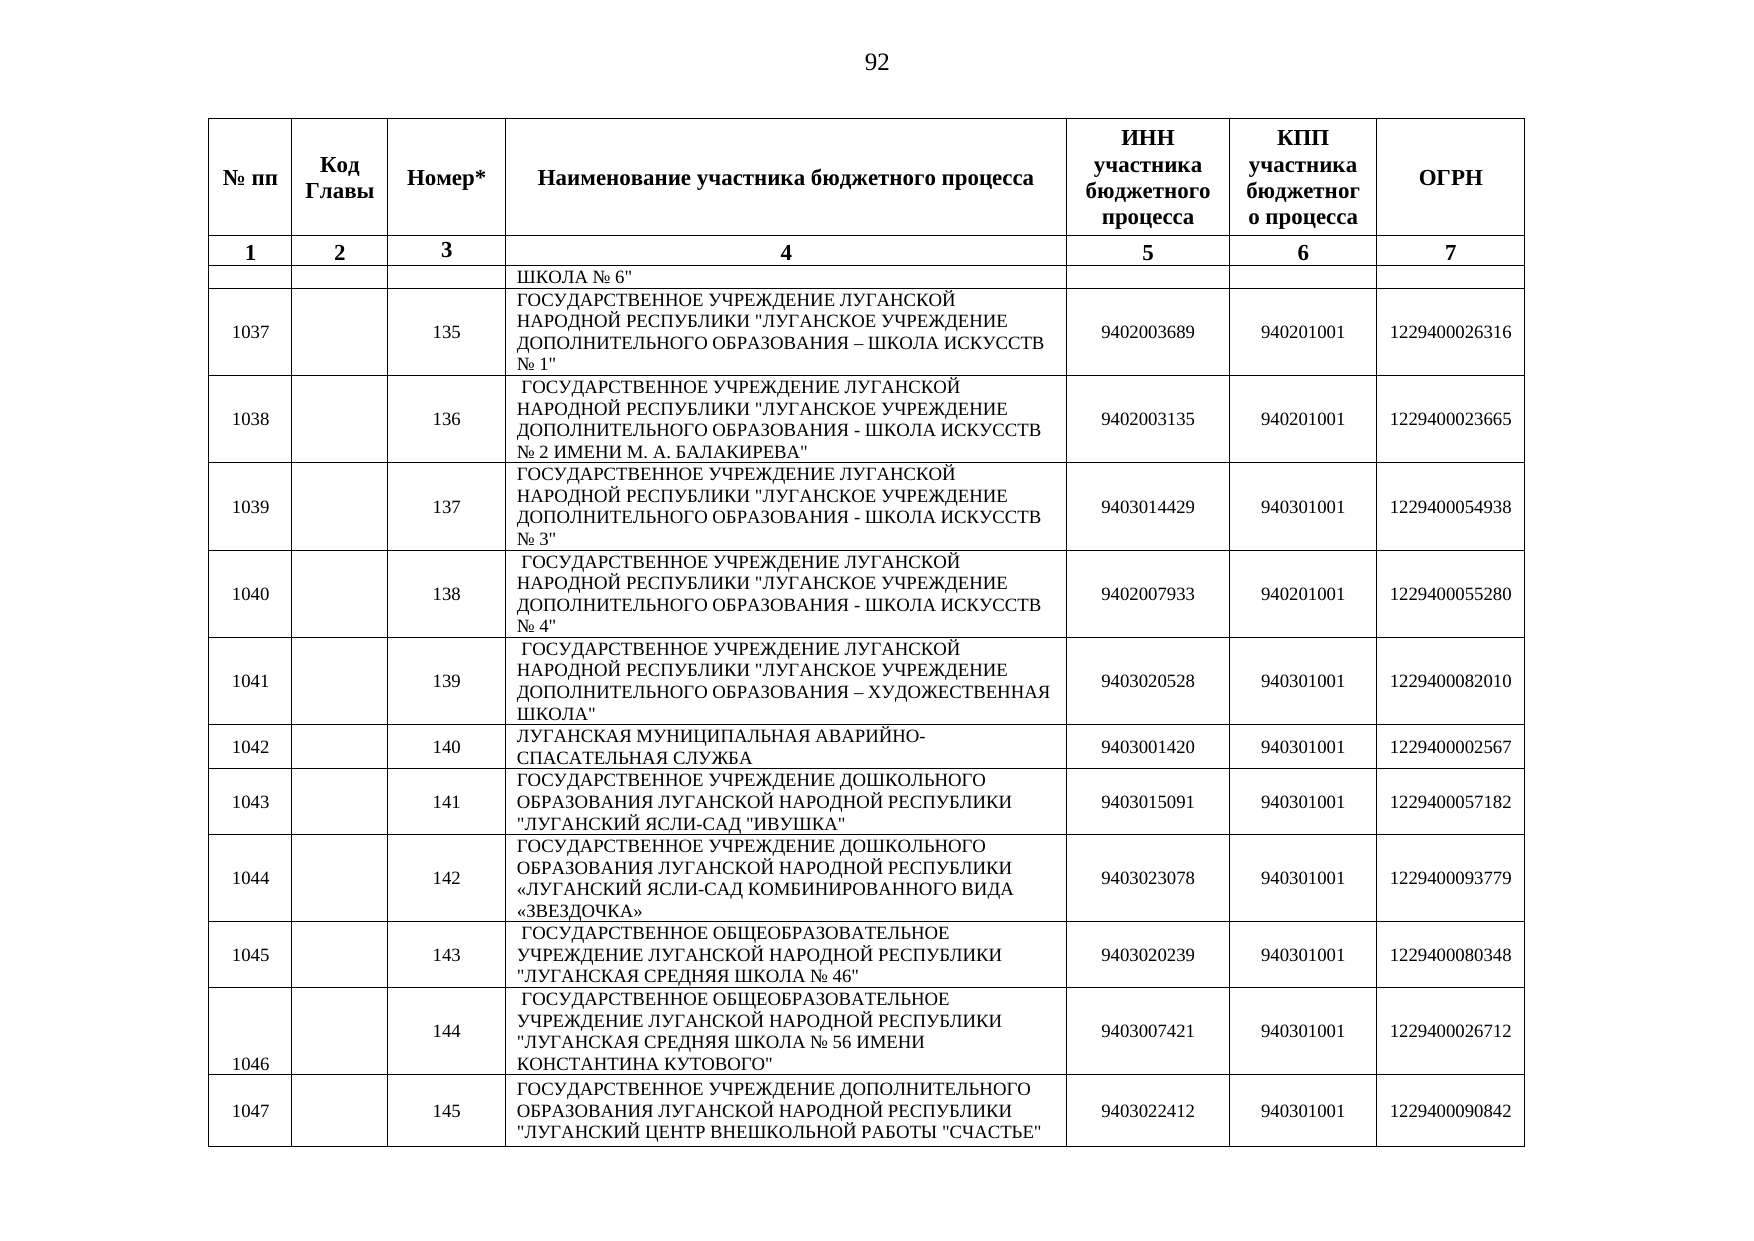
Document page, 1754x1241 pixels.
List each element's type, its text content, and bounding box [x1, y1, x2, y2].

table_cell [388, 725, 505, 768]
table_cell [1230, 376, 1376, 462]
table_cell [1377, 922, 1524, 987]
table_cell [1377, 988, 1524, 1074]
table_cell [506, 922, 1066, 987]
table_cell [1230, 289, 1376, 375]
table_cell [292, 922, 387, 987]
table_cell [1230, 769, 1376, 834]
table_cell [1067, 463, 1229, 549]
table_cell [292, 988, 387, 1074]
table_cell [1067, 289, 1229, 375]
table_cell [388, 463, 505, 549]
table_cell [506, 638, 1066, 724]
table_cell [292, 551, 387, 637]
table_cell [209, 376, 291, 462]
table_header Код Главы [292, 119, 387, 235]
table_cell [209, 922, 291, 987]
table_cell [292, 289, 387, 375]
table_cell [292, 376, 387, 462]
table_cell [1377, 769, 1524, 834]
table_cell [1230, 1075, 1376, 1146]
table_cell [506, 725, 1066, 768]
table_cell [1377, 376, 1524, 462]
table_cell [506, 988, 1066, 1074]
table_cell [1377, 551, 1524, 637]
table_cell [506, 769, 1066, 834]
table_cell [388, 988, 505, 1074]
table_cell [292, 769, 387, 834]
table_cell 3 [388, 236, 505, 265]
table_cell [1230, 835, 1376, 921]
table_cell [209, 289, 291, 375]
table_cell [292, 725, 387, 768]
table_cell 7 [1377, 236, 1524, 265]
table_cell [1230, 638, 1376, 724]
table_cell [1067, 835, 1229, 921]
table_cell 2 [292, 236, 387, 265]
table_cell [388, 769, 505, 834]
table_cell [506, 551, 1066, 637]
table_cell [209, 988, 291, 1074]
table_cell 5 [1067, 236, 1229, 265]
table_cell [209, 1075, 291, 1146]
table_header КПП участника бюджетного процесса [1230, 119, 1376, 235]
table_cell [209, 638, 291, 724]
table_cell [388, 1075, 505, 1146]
table_header № пп [209, 119, 291, 235]
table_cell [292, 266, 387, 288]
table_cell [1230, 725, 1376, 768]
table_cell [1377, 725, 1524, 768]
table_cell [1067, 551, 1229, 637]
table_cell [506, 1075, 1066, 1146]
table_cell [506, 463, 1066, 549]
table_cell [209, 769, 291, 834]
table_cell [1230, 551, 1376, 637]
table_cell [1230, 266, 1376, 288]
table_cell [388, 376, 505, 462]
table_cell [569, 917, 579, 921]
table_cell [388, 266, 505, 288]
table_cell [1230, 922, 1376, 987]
table_cell 6 [1230, 236, 1376, 265]
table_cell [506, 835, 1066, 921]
table_cell 4 [506, 236, 1066, 265]
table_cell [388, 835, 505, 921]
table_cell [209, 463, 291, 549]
table_header Наименование участника бюджетного процесса [506, 119, 1066, 235]
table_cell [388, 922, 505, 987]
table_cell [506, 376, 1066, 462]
table_header Номер* [388, 119, 505, 235]
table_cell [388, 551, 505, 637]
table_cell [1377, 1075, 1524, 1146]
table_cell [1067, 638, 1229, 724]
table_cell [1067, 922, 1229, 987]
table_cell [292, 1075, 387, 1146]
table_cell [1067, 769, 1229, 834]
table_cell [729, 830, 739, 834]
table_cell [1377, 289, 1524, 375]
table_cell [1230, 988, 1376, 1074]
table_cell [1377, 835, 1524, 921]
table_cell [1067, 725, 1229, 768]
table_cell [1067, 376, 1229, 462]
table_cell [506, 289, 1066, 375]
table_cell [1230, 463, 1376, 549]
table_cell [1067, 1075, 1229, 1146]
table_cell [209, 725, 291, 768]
table_header ОГРН [1377, 119, 1524, 235]
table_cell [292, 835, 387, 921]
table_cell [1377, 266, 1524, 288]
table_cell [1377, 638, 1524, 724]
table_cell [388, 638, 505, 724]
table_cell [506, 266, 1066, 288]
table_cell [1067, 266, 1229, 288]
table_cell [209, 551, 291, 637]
table_header ИНН участника бюджетного процесса [1067, 119, 1229, 235]
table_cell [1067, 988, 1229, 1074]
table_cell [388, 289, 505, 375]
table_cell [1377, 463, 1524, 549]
table_cell 1 [209, 236, 291, 265]
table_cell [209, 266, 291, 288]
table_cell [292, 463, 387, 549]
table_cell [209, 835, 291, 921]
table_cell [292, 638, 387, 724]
